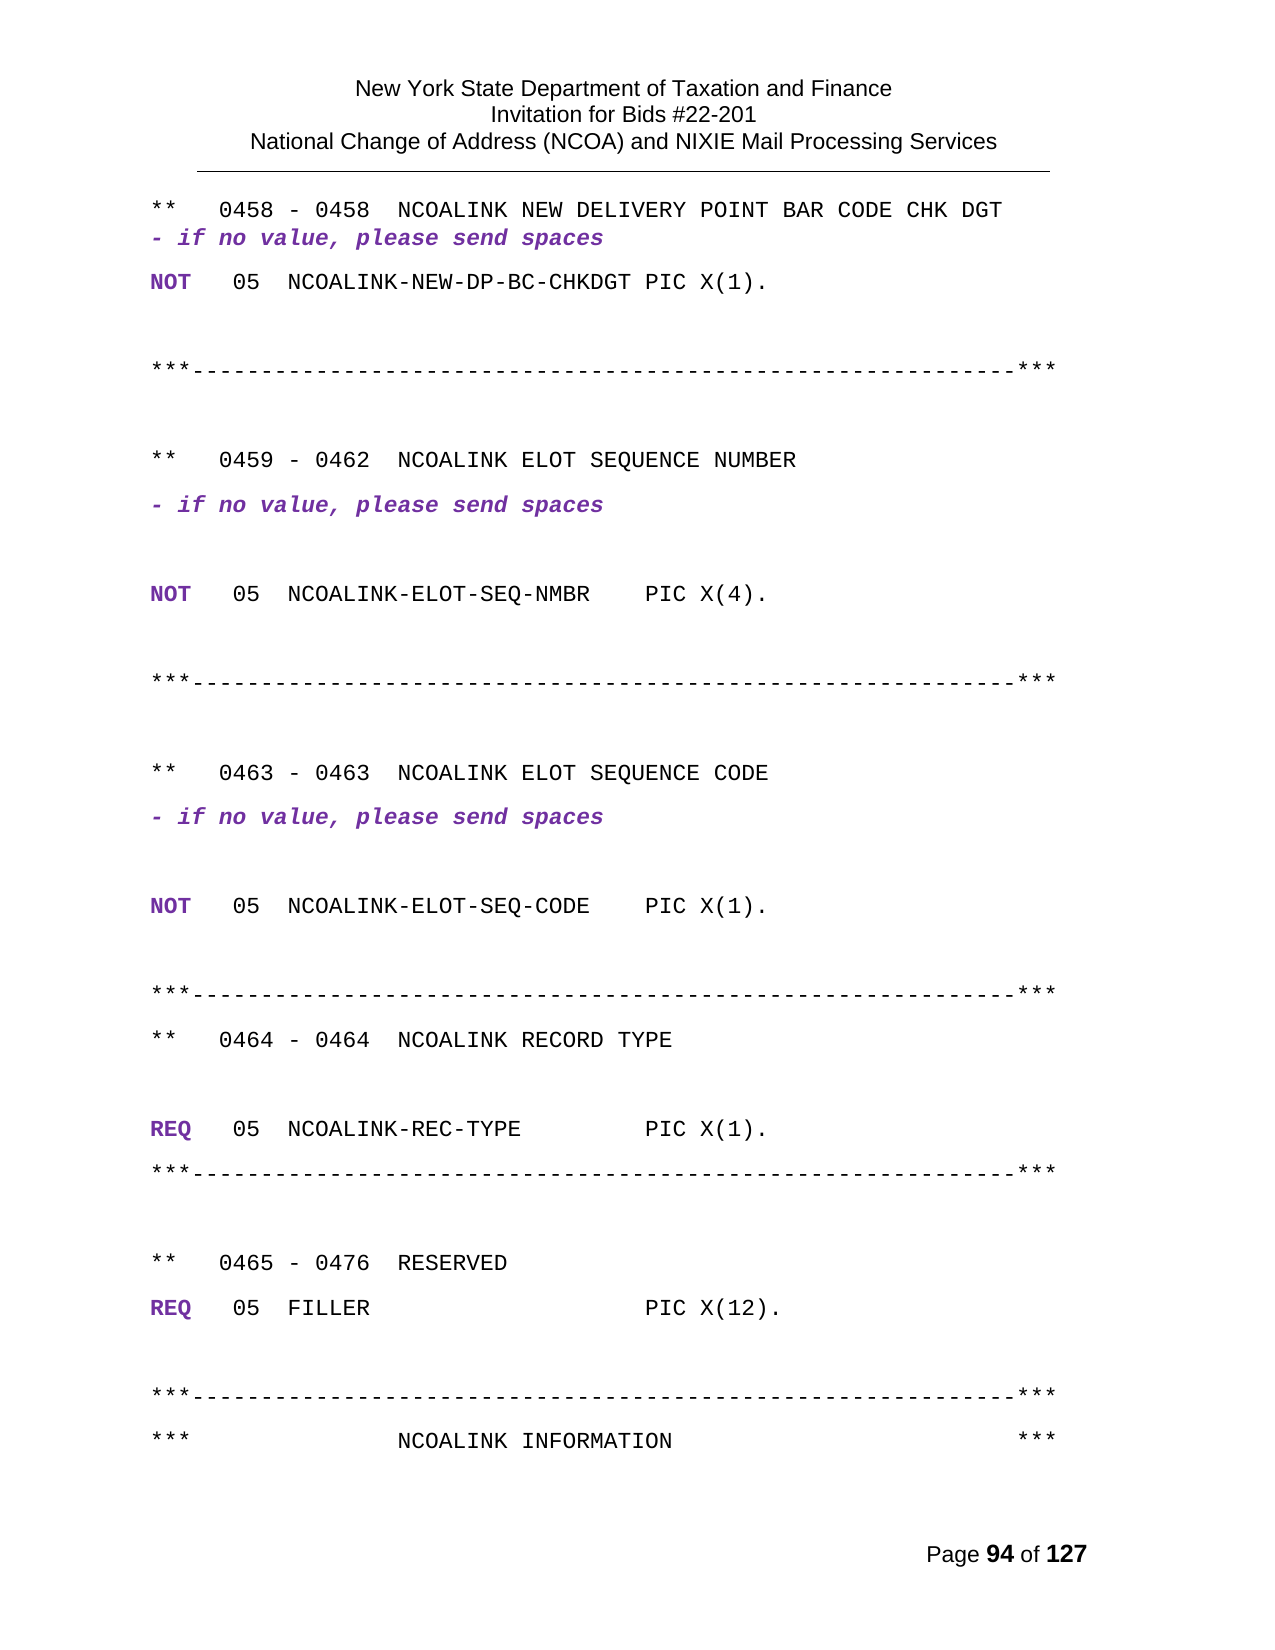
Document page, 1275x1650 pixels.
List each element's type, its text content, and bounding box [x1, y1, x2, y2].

text NOT 05 NCOALINK-ELOT-SEQ-CODE PIC X(1). [150, 894, 1125, 921]
text - if no value, please send spaces [150, 805, 1125, 831]
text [150, 1162, 1125, 1188]
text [150, 359, 1125, 386]
text ** 0465 - 0476 RESERVED [150, 1251, 1125, 1277]
text ***------------------------------------------------------------*** [150, 984, 1125, 1010]
text ***------------------------------------------------------------*** [150, 672, 1125, 698]
text REQ 05 NCOALINK-REC-TYPE PIC X(1). [150, 1117, 1125, 1143]
text ** 0463 - 0463 NCOALINK ELOT SEQUENCE CODE [150, 761, 1125, 787]
text ** 0459 - 0462 NCOALINK ELOT SEQUENCE NUMBER [150, 449, 1125, 475]
text REQ 05 FILLER PIC X(12). [150, 1296, 1125, 1322]
text - if no value, please send spaces [150, 493, 1125, 519]
text NOT 05 NCOALINK-ELOT-SEQ-NMBR PIC X(4). [150, 582, 1125, 608]
text ** 0464 - 0464 NCOALINK RECORD TYPE [150, 1028, 1125, 1054]
text *** NCOALINK INFORMATION *** [150, 1429, 1125, 1456]
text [150, 1385, 1125, 1411]
text NOT 05 NCOALINK-NEW-DP-BC-CHKDGT PIC X(1). [150, 270, 1125, 296]
text ** 0458 - 0458 NCOALINK NEW DELIVERY POINT BAR CODE CHK DGT - if no value, please send spaces [150, 198, 1125, 252]
